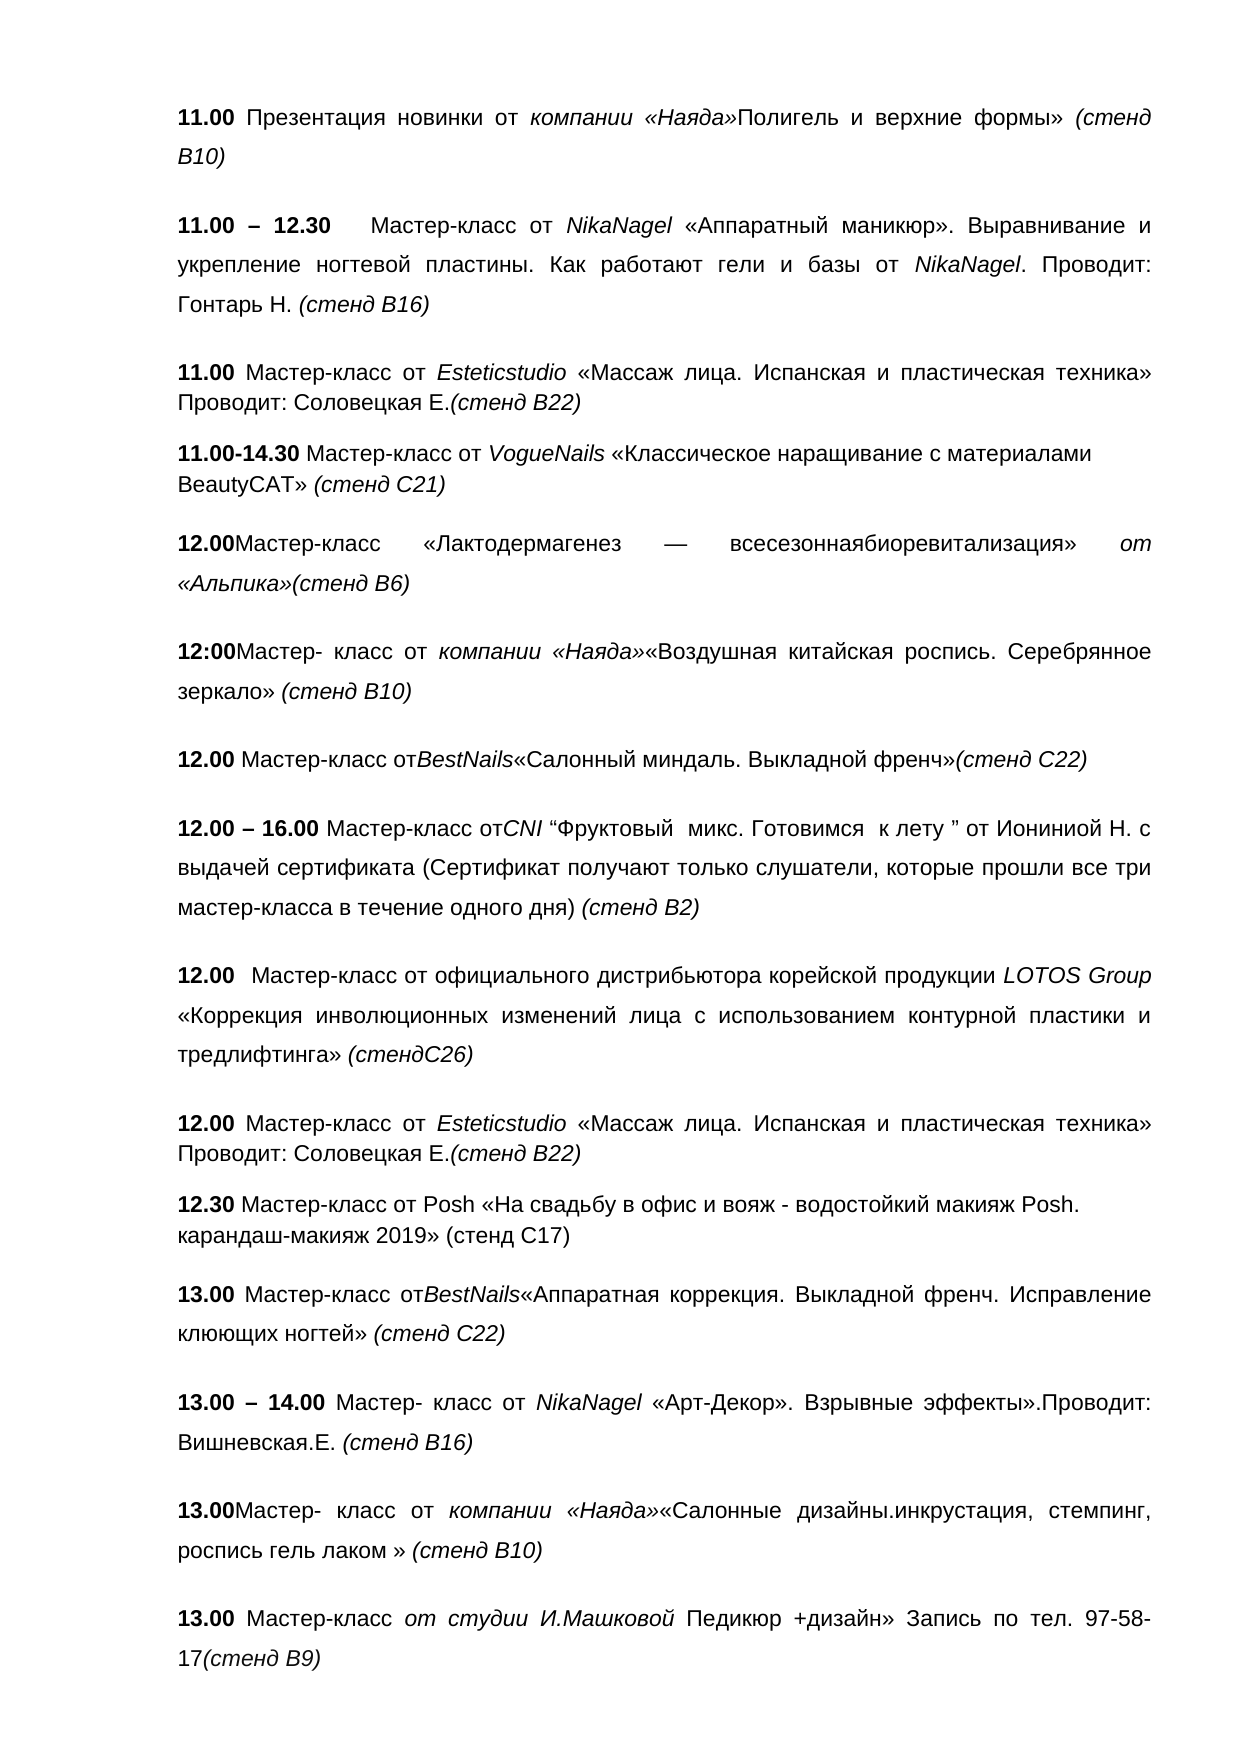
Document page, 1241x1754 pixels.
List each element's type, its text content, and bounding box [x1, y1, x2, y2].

text 12.00 Мастер-класс от официального дистрибьютора корейской продукции LOTOS Group «Коррекция инволюционных изменений лица с использованием контурной пластики и тредлифтинга» (стендС26) [177, 962, 1152, 1068]
text 12.00Мастер-класс «Лактодермагенез — всесезоннаябиоревитализация» от «Альпика»(стенд B6) [177, 530, 1152, 596]
text 12.30 Мастер-класс от Posh «На свадьбу в офис и вояж - водостойкий макияж Posh. карандаш-макияж 2019» (стенд C17) [177, 1191, 1152, 1248]
text 13.00Мастер- класс от компании «Наяда»«Салонные дизайны.инкрустация, стемпинг, роспись гель лаком » (стенд B10) [177, 1497, 1152, 1563]
text 13.00 Мастер-класс от студии И.Машковой Педикюр +дизайн» Запись по тел. 97-58-17(стенд B9) [177, 1605, 1152, 1671]
text 11.00 – 12.30 Мастер-класс от NikaNagel «Аппаратный маникюр». Выравнивание и укрепление ногтевой пластины. Как работают гели и базы от NikaNagel. Проводит: Гонтарь Н. (стенд В16) [177, 212, 1152, 317]
text 11.00 Мастер-класс от Esteticstudio «Массаж лица. Испанская и пластическая техника» Проводит: Соловецкая Е.(стенд B22) [177, 359, 1152, 416]
text 13.00 – 14.00 Мастер- класс от NikaNagel «Арт-Декор». Взрывные эффекты».Проводит: Вишневская.Е. (стенд В16) [177, 1389, 1152, 1455]
text 12.00 Мастер-класс отBestNails«Салонный миндаль. Выкладной френч»(стенд C22) [177, 746, 1152, 773]
text 12:00Мастер- класс от компании «Наяда»«Воздушная китайская роспись. Серебрянное зеркало» (стенд B10) [177, 638, 1152, 704]
text 11.00 Презентация новинки от компании «Наяда»Полигель и верхние формы» (стенд B10) [177, 103, 1152, 169]
text 13.00 Мастер-класс отBestNails«Аппаратная коррекция. Выкладной френч. Исправление клюющих ногтей» (стенд C22) [177, 1281, 1152, 1347]
text 12.00 Мастер-класс от Esteticstudio «Массаж лица. Испанская и пластическая техника» Проводит: Соловецкая Е.(стенд B22) [177, 1110, 1152, 1167]
text 12.00 – 16.00 Мастер-класс отCNI “Фруктовый микс. Готовимся к лету ” от Иониниой Н. с выдачей сертификата (Сертификат получают только слушатели, которые прошли все три мастер-класса в течение одного дня) (стенд B2) [177, 815, 1152, 920]
text 11.00-14.30 Мастер-класс от VogueNails «Классическое наращивание с материалами BeautyCAT» (стенд С21) [177, 440, 1152, 497]
